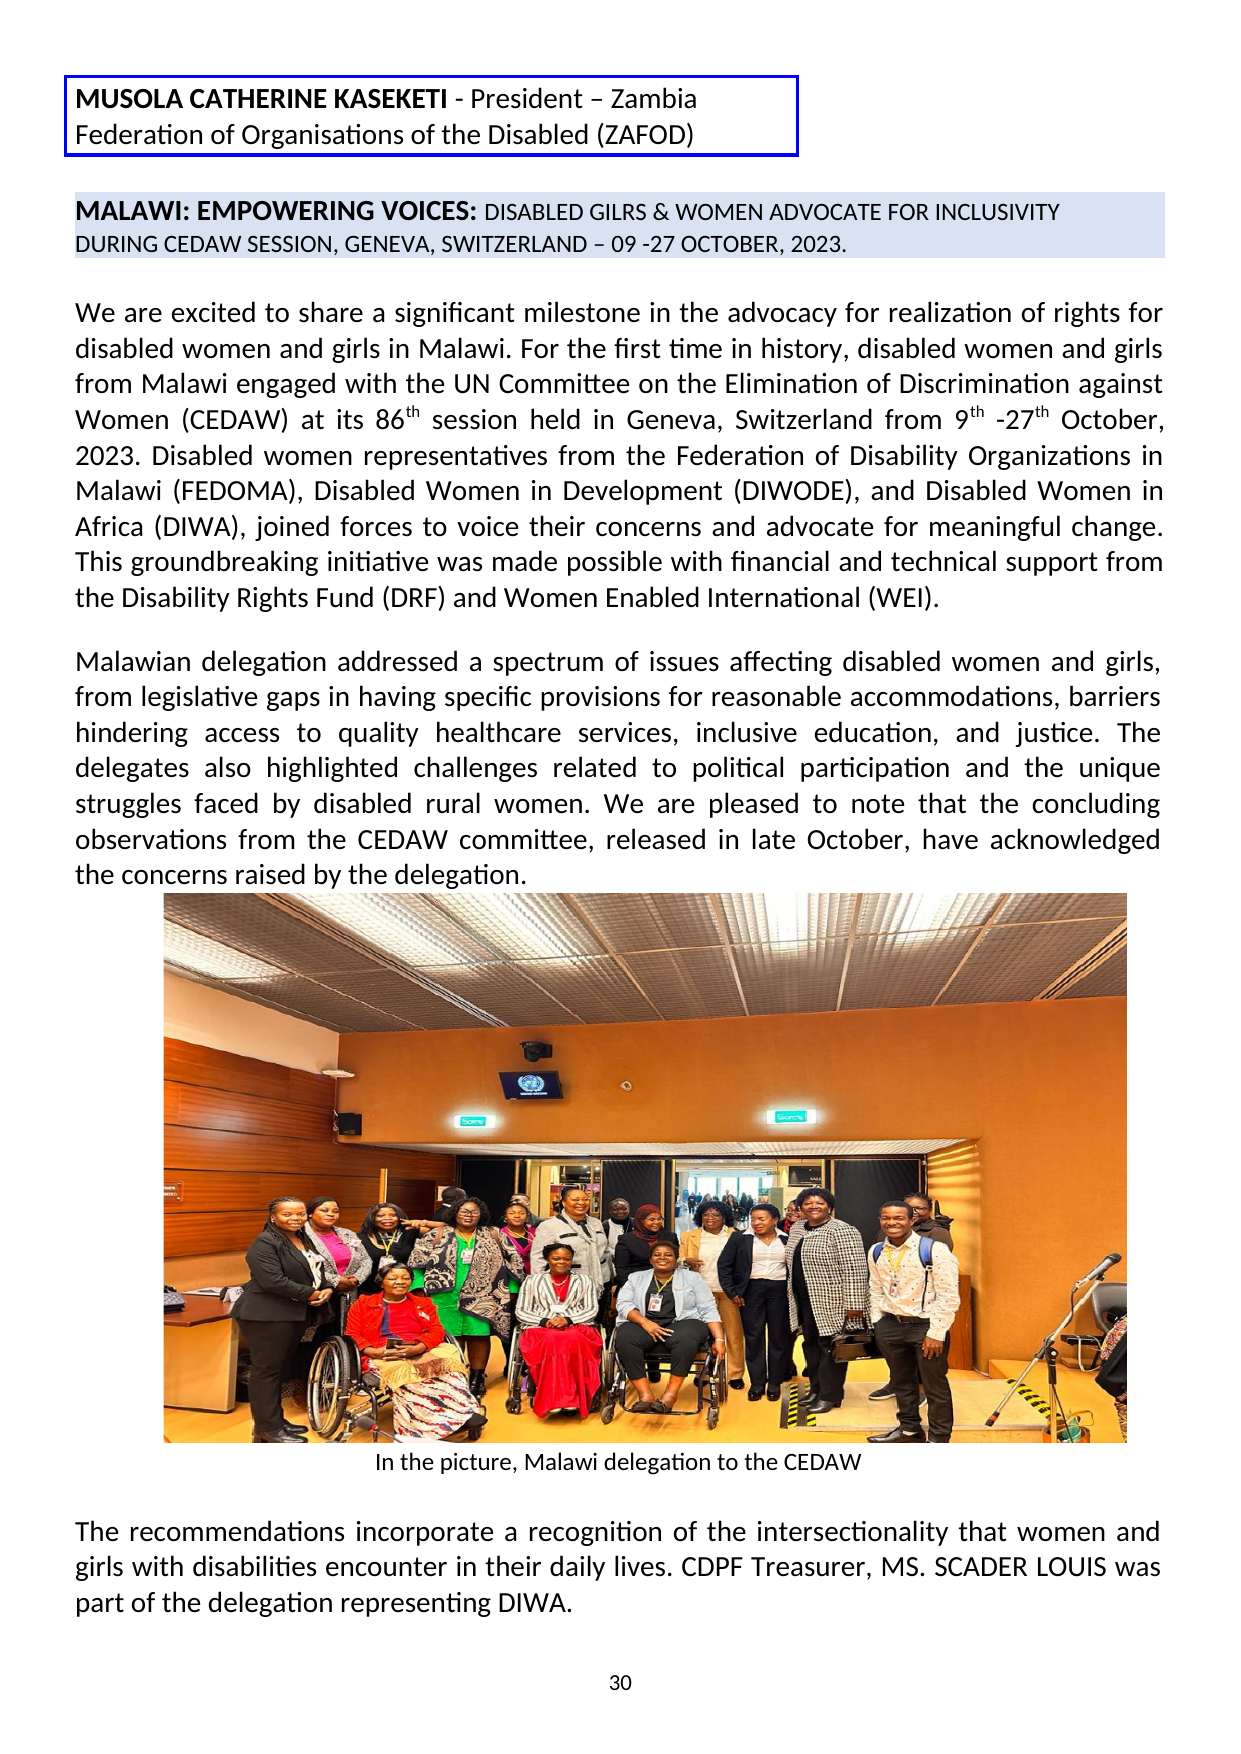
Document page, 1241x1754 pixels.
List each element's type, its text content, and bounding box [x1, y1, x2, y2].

picture [161, 893, 1127, 1440]
text The recommendations incorporate a recognition of the intersectionality that women and girls with disabilities encounter in their daily lives. CDPF Treasurer, MS. SCADER LOUIS was part of the delegation representing DIWA. [75, 1513, 1162, 1619]
text MUSOLA CATHERINE KASEKETI - President – Zambia Federation of Organisations of the Disabled (ZAFOD) [67, 78, 796, 153]
text MALAWI: EMPOWERING VOICES: DISABLED GILRS & WOMEN ADVOCATE FOR INCLUSIVITY [75, 192, 1165, 228]
text Malawian delegation addressed a spectrum of issues affecting disabled women and girls, from legislative gaps in having specific provisions for reasonable accommodations, barriers hindering access to quality healthcare services, inclusive education, and justice. The delegates also highlighted challenges related to political participation and the unique struggles faced by disabled rural women. We are pleased to note that the concluding observations from the CEDAW committee, released in late October, have acknowledged the concerns raised by the delegation. [75, 643, 1162, 892]
text We are excited to share a significant milestone in the advocacy for realization of rights for disabled women and girls in Malawi. For the first time in history, disabled women and girls from Malawi engaged with the UN Committee on the Elimination of Discrimination against Women (CEDAW) at its 86th session held in Geneva, Switzerland from 9th -27th October, 2023. Disabled women representatives from the Federation of Disability Organizations in Malawi (FEDOMA), Disabled Women in Development (DIWODE), and Disabled Women in Africa (DIWA), joined forces to voice their concerns and advocate for meaningful change. This groundbreaking initiative was made possible with financial and technical support from the Disability Rights Fund (DRF) and Women Enabled International (WEI). [75, 294, 1165, 615]
text DURING CEDAW SESSION, GENEVA, SWITZERLAND – 09 -27 OCTOBER, 2023. [75, 228, 1165, 258]
